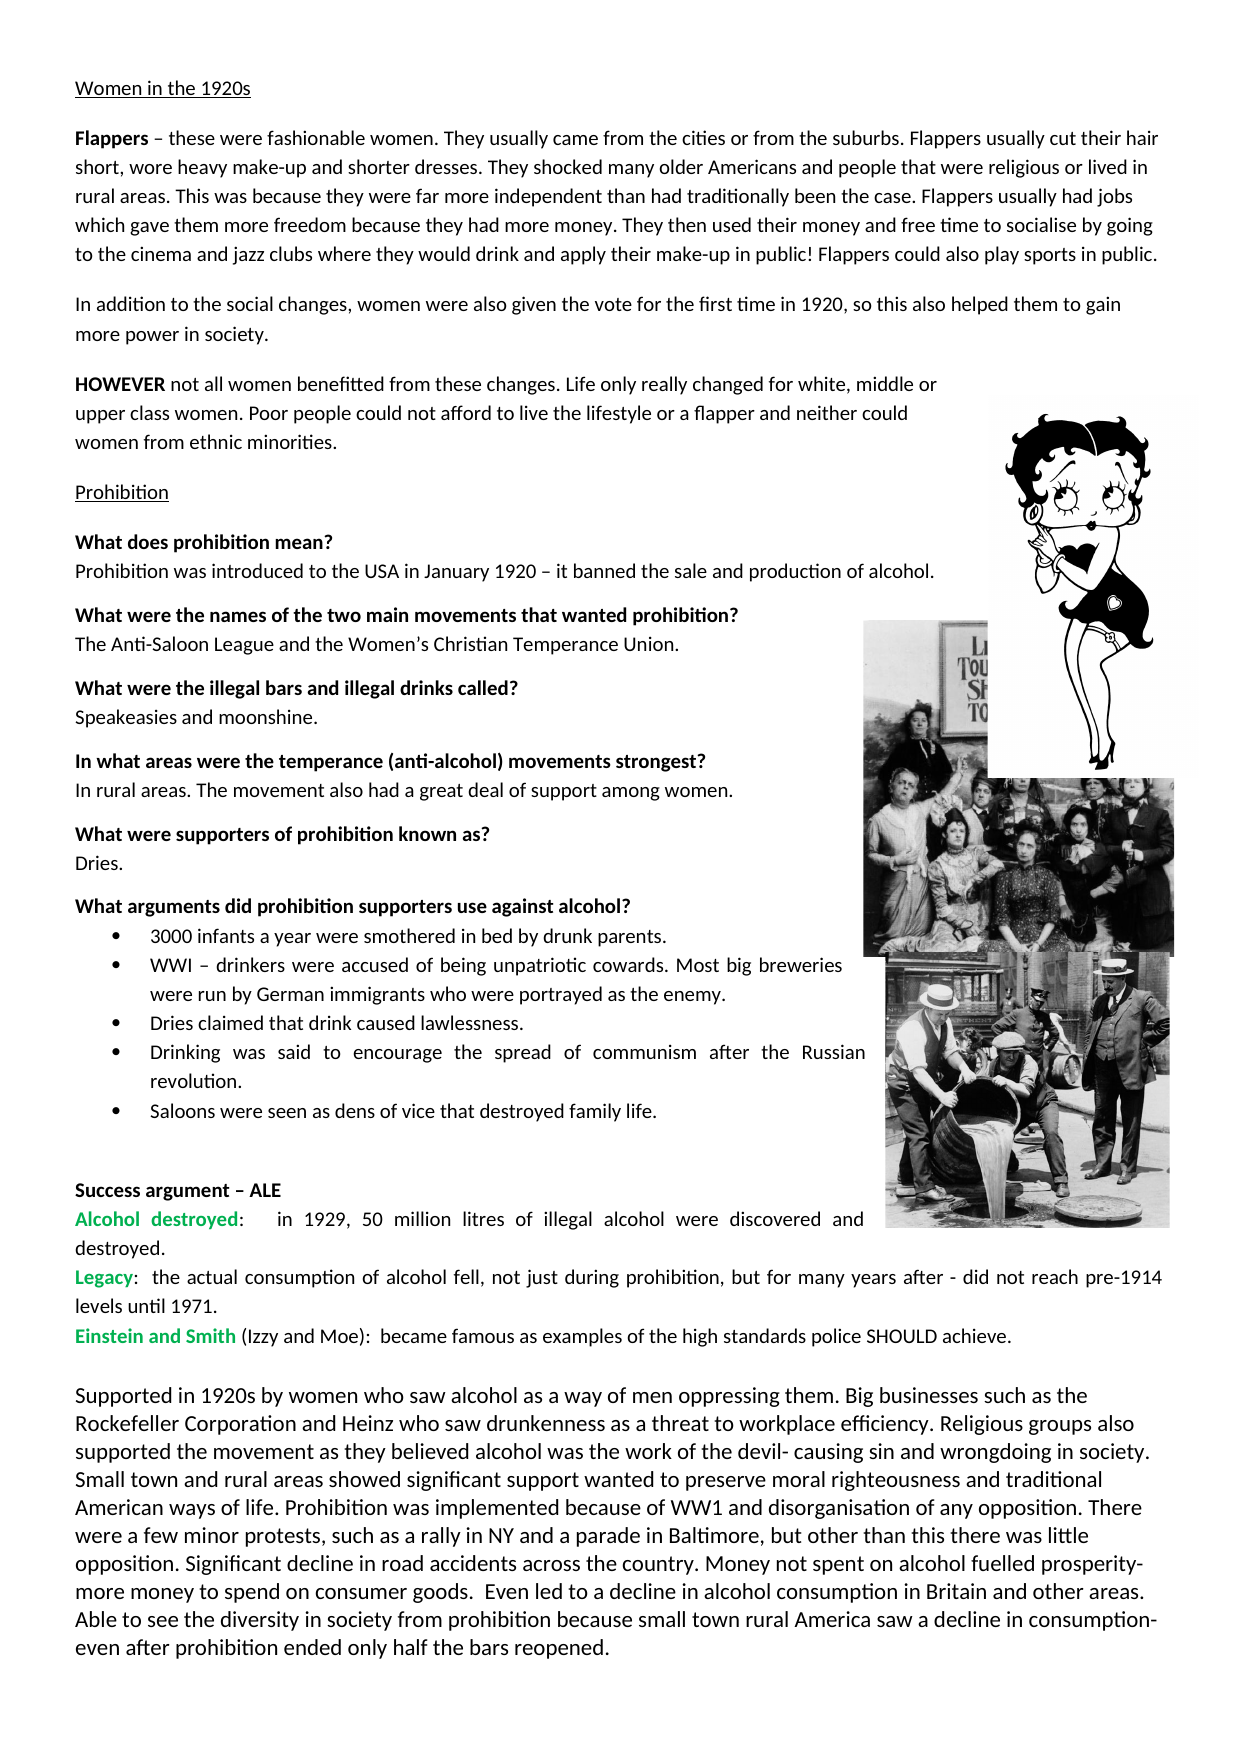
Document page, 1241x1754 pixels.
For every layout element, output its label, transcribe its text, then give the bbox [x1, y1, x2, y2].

text In rural areas. The movement also had a great deal of support among women. [75, 777, 861, 802]
text Speakeasies and moonshine. [75, 704, 861, 729]
list Dries claimed that drink caused lawlessness. [112, 1010, 885, 1036]
list 3000 infants a year were smothered in bed by drunk parents. [112, 923, 861, 948]
text In what areas were the temperance (anti-alcohol) movements strongest? [75, 748, 861, 773]
text What arguments did prohibition supporters use against alcohol? [75, 894, 861, 919]
text What does prohibition mean? [75, 529, 986, 554]
text Flappers – these were fashionable women. They usually came from the cities or from the suburbs. Flappers usually cut their hair short, wore heavy make-up and shorter dresses. They shocked many older Americans and people that were religious or lived in rural areas. This was because they were far more independent than had traditionally been the case. Flappers usually had jobs which gave them more freedom because they had more money. They then used their money and free time to socialise by going to the cinema and jazz clubs where they would drink and apply their make-up in public! Flappers could also play sports in public. [75, 125, 1165, 267]
text Alcohol destroyed: in 1929, 50 million litres of illegal alcohol were discovered and destroyed. [75, 1206, 1165, 1261]
text Legacy: the actual consumption of alcohol fell, not just during prohibition, but for many years after - did not reach pre-1914 levels until 1971. [75, 1264, 1165, 1319]
text Dries. [75, 850, 861, 875]
text Success argument – ALE [75, 1177, 885, 1202]
text Supported in 1920s by women who saw alcohol as a way of men oppressing them. Big businesses such as the Rockefeller Corporation and Heinz who saw drunkenness as a threat to workplace efficiency. Religious groups also supported the movement as they believed alcohol was the work of the devil- causing sin and wrongdoing in society. Small town and rural areas showed significant support wanted to preserve moral righteousness and traditional American ways of life. Prohibition was implemented because of WW1 and disorganisation of any opposition. There were a few minor protests, such as a rally in NY and a parade in Baltimore, but other than this there was little opposition. Significant decline in road accidents across the country. Money not spent on alcohol fuelled prosperity- more money to spend on consumer goods. Even led to a decline in alcohol consumption in Britain and other areas. Able to see the diversity in society from prohibition because small town rural America saw a decline in consumption- even after prohibition ended only half the bars reopened. [75, 1381, 1165, 1661]
text Prohibition [75, 479, 986, 504]
text Women in the 1920s [75, 75, 1165, 100]
list Saloons were seen as dens of vice that destroyed family life. [112, 1098, 885, 1123]
text Prohibition was introduced to the USA in January 1920 – it banned the sale and production of alcohol. [75, 558, 986, 584]
text What were the names of the two main movements that wanted prohibition? [75, 602, 986, 627]
list WWI – drinkers were accused of being unpatriotic cowards. Most big breweries were run by German immigrants who were portrayed as the enemy. [112, 952, 885, 1007]
text In addition to the social changes, women were also given the vote for the first time in 1920, so this also helped them to gain more power in society. [75, 292, 1165, 346]
text HOWEVER not all women benefitted from these changes. Life only really changed for white, middle or upper class women. Poor people could not afford to live the lifestyle or a flapper and neither could women from ethnic minorities. [75, 371, 1165, 454]
text What were supporters of prohibition known as? [75, 821, 861, 846]
text The Anti-Saloon League and the Women’s Christian Temperance Union. [75, 631, 861, 657]
list Drinking was said to encourage the spread of communism after the Russian revolution. [112, 1039, 885, 1094]
text Einstein and Smith (Izzy and Moe): became famous as examples of the high standards police SHOULD achieve. [75, 1323, 1165, 1348]
picture [861, 395, 1200, 1227]
text What were the illegal bars and illegal drinks called? [75, 675, 861, 700]
